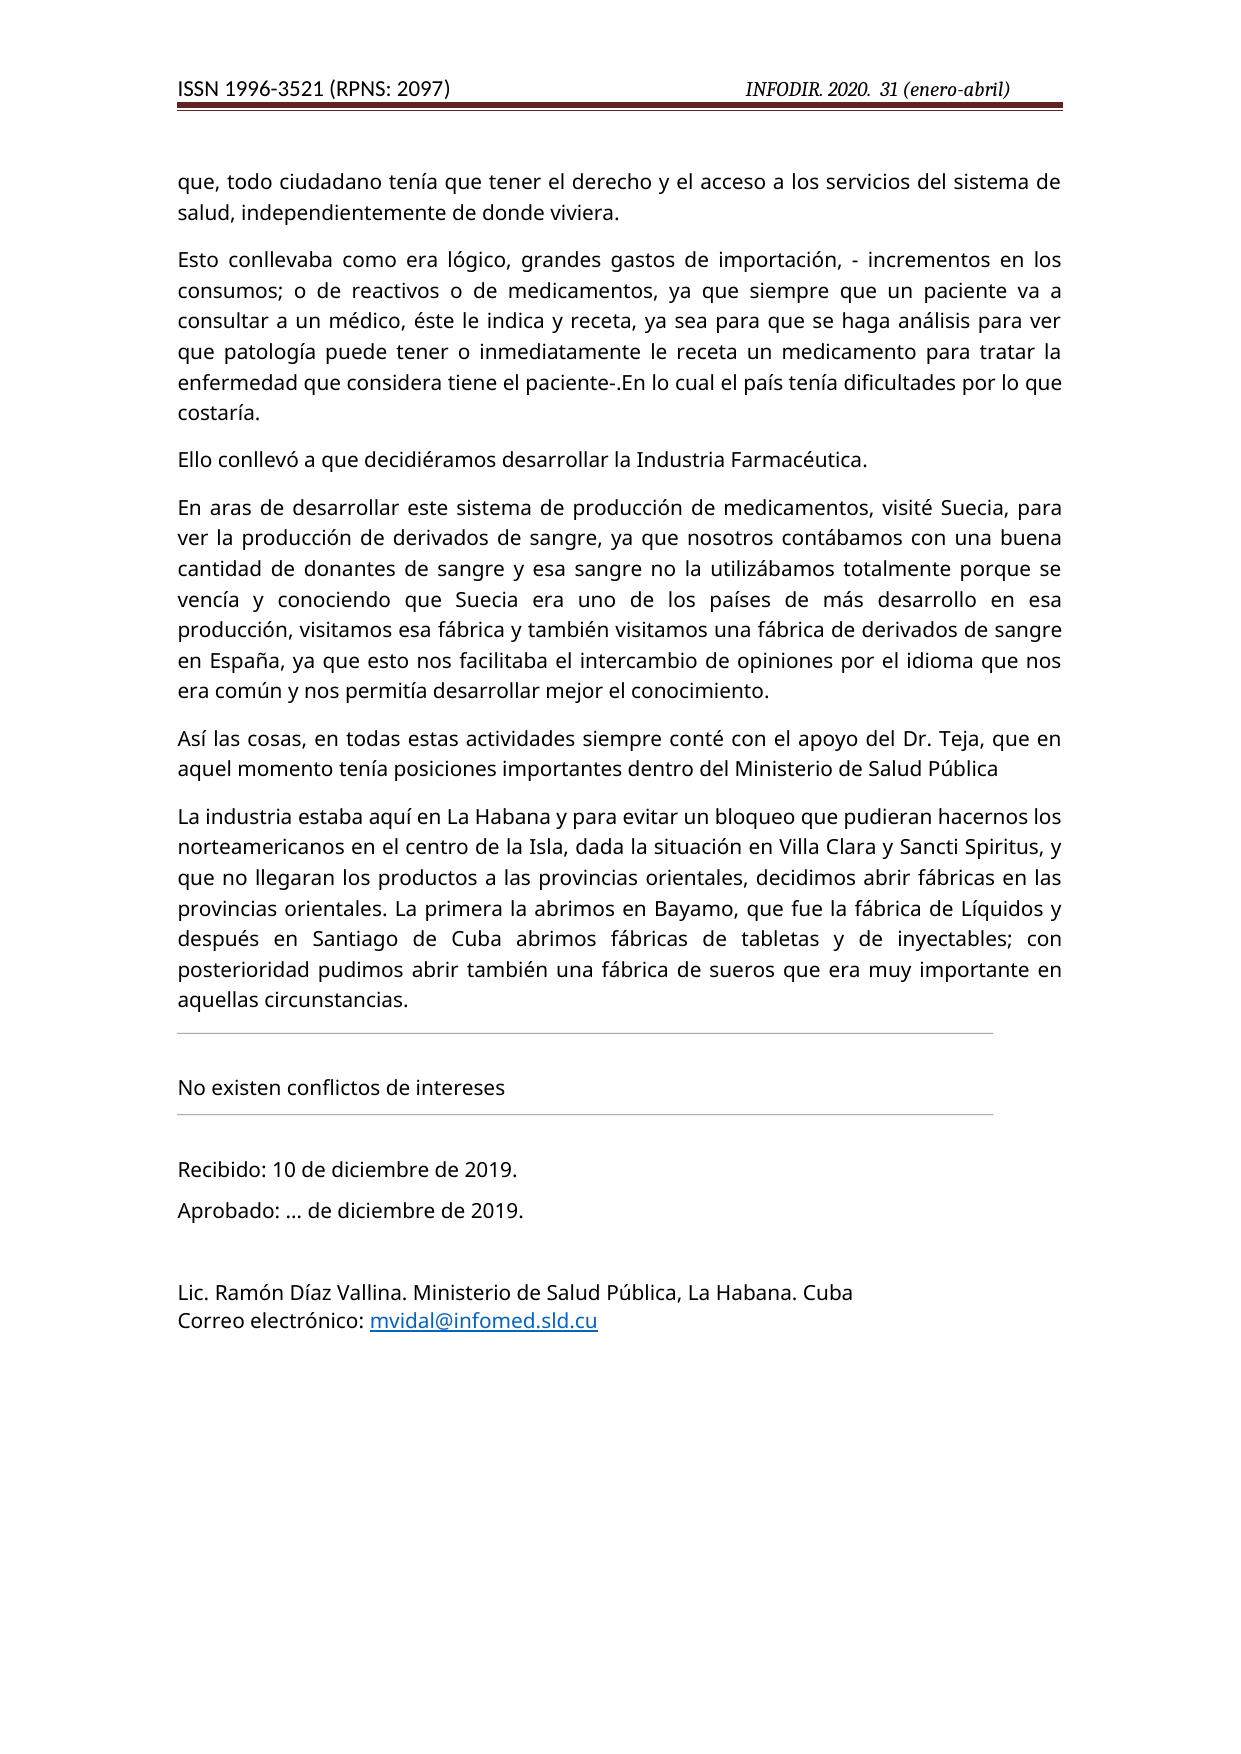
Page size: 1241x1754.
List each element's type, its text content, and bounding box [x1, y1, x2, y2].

text La industria estaba aquí en La Habana y para evitar un bloqueo que pudieran hacernos los norteamericanos en el centro de la Isla, dada la situación en Villa Clara y Sancti Spiritus, y que no llegaran los productos a las provincias orientales, decidimos abrir fábricas en las provincias orientales. La primera la abrimos en Bayamo, que fue la fábrica de Líquidos y después en Santiago de Cuba abrimos fábricas de tabletas y de inyectables; con posterioridad pudimos abrir también una fábrica de sueros que era muy importante en aquellas circunstancias. [177, 802, 1063, 1014]
text Recibido: 10 de diciembre de 2019. [177, 1155, 1063, 1183]
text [177, 167, 1063, 226]
text Aprobado: … de diciembre de 2019. [177, 1196, 1063, 1224]
text En aras de desarrollar este sistema de producción de medicamentos, visité Suecia, para ver la producción de derivados de sangre, ya que nosotros contábamos con una buena cantidad de donantes de sangre y esa sangre no la utilizábamos totalmente porque se vencía y conociendo que Suecia era uno de los países de más desarrollo en esa producción, visitamos esa fábrica y también visitamos una fábrica de derivados de sangre en España, ya que esto nos facilitaba el intercambio de opiniones por el idioma que nos era común y nos permitía desarrollar mejor el conocimiento. [177, 493, 1063, 705]
text Correo electrónico: mvidal@infomed.sld.cu [177, 1306, 1063, 1334]
text No existen conflictos de intereses [177, 1073, 1063, 1102]
text Así las cosas, en todas estas actividades siempre conté con el apoyo del Dr. Teja, que en aquel momento tenía posiciones importantes dentro del Ministerio de Salud Pública [177, 724, 1063, 783]
text Ello conllevó a que decidiéramos desarrollar la Industria Farmacéutica. [177, 446, 1063, 474]
text Esto conllevaba como era lógico, grandes gastos de importación, - incrementos en los consumos; o de reactivos o de medicamentos, ya que siempre que un paciente va a consultar a un médico, éste le indica y receta, ya sea para que se haga análisis para ver que patología puede tener o inmediatamente le receta un medicamento para tratar la enfermedad que considera tiene el paciente-.En lo cual el país tenía dificultades por lo que costaría. [177, 245, 1063, 427]
text Lic. Ramón Díaz Vallina. Ministerio de Salud Pública, La Habana. Cuba [177, 1278, 1063, 1306]
